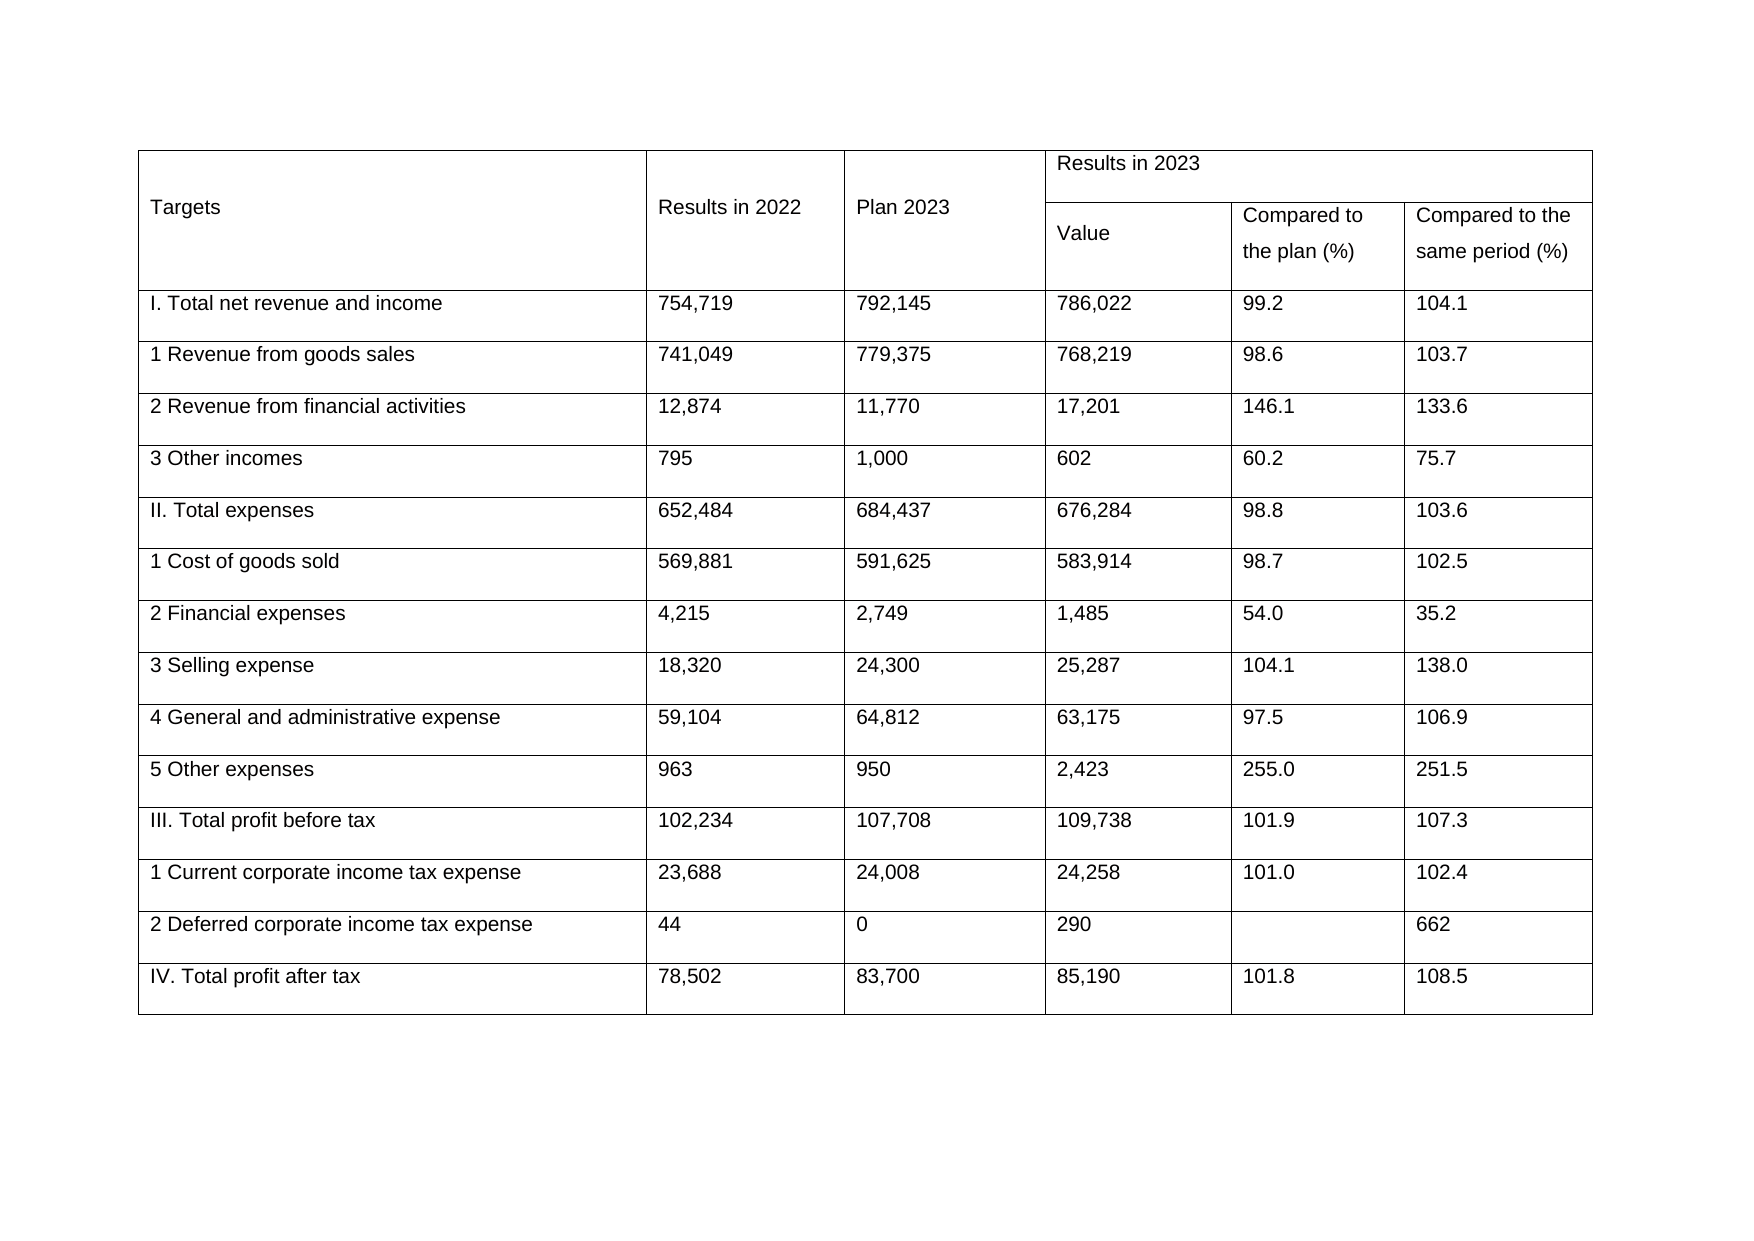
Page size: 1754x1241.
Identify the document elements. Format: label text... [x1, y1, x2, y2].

table_header Results in 2022 [647, 151, 844, 289]
table_cell 583,914 [1046, 549, 1231, 600]
table_cell 35.2 [1405, 601, 1592, 652]
table_cell 255.0 [1232, 756, 1404, 807]
table_cell 950 [845, 756, 1045, 807]
table_cell 741,049 [647, 342, 844, 393]
table_cell Compared to the same period (%) [1405, 203, 1592, 289]
table_cell 104.1 [1232, 653, 1404, 704]
table_cell 290 [1046, 912, 1231, 962]
table_cell 1 Current corporate income tax expense [139, 860, 646, 911]
table_cell 684,437 [845, 498, 1045, 548]
table_cell 101.8 [1232, 964, 1404, 1014]
table_cell 102,234 [647, 808, 844, 859]
table_cell 54.0 [1232, 601, 1404, 652]
table_cell 102.5 [1405, 549, 1592, 600]
table_cell 102.4 [1405, 860, 1592, 911]
table_cell 60.2 [1232, 446, 1404, 497]
table_cell 146.1 [1232, 394, 1404, 445]
table_cell 23,688 [647, 860, 844, 911]
table_cell 1,000 [845, 446, 1045, 497]
table_cell IV. Total profit after tax [139, 964, 646, 1014]
table_cell 109,738 [1046, 808, 1231, 859]
table_cell 3 Other incomes [139, 446, 646, 497]
table_header Targets [139, 151, 646, 289]
table_cell 11,770 [845, 394, 1045, 445]
table_cell 99.2 [1232, 291, 1404, 341]
table_cell 18,320 [647, 653, 844, 704]
table_cell 5 Other expenses [139, 756, 646, 807]
table_cell 1,485 [1046, 601, 1231, 652]
table_header Plan 2023 [845, 151, 1045, 289]
table_cell 792,145 [845, 291, 1045, 341]
table_cell III. Total profit before tax [139, 808, 646, 859]
table_cell 107.3 [1405, 808, 1592, 859]
table_cell 107,708 [845, 808, 1045, 859]
table_cell 98.7 [1232, 549, 1404, 600]
table_cell 101.9 [1232, 808, 1404, 859]
table_header Results in 2023 [1046, 151, 1592, 202]
table_cell 78,502 [647, 964, 844, 1014]
table_cell I. Total net revenue and income [139, 291, 646, 341]
table_cell 101.0 [1232, 860, 1404, 911]
table_cell 12,874 [647, 394, 844, 445]
table_cell 569,881 [647, 549, 844, 600]
table_cell 64,812 [845, 705, 1045, 755]
table_cell II. Total expenses [139, 498, 646, 548]
table_cell 754,719 [647, 291, 844, 341]
table_cell Compared to the plan (%) [1232, 203, 1404, 289]
table_cell 103.6 [1405, 498, 1592, 548]
table_cell 652,484 [647, 498, 844, 548]
table_cell 25,287 [1046, 653, 1231, 704]
table_cell 98.8 [1232, 498, 1404, 548]
table_cell 602 [1046, 446, 1231, 497]
table_cell 104.1 [1405, 291, 1592, 341]
table_cell Value [1046, 203, 1231, 289]
table_cell 108.5 [1405, 964, 1592, 1014]
table_cell 63,175 [1046, 705, 1231, 755]
table_cell 98.6 [1232, 342, 1404, 393]
table_cell 1 Cost of goods sold [139, 549, 646, 600]
table_cell 103.7 [1405, 342, 1592, 393]
table_cell 2,749 [845, 601, 1045, 652]
table_cell 24,300 [845, 653, 1045, 704]
table_cell 251.5 [1405, 756, 1592, 807]
table_cell 17,201 [1046, 394, 1231, 445]
table_cell 676,284 [1046, 498, 1231, 548]
table_cell 97.5 [1232, 705, 1404, 755]
table_cell 779,375 [845, 342, 1045, 393]
table_cell 963 [647, 756, 844, 807]
table_cell 2 Deferred corporate income tax expense [139, 912, 646, 962]
table_cell 662 [1405, 912, 1592, 962]
table_cell 138.0 [1405, 653, 1592, 704]
table_cell 795 [647, 446, 844, 497]
table_cell 4 General and administrative expense [139, 705, 646, 755]
table_cell 3 Selling expense [139, 653, 646, 704]
table_cell 4,215 [647, 601, 844, 652]
table_cell 2 Revenue from financial activities [139, 394, 646, 445]
table_cell 768,219 [1046, 342, 1231, 393]
table_cell 59,104 [647, 705, 844, 755]
table_cell 75.7 [1405, 446, 1592, 497]
table_cell 1 Revenue from goods sales [139, 342, 646, 393]
table_cell [1232, 912, 1404, 962]
table_cell 106.9 [1405, 705, 1592, 755]
table_cell 44 [647, 912, 844, 962]
table_cell 24,008 [845, 860, 1045, 911]
table_cell 0 [845, 912, 1045, 962]
table_cell 24,258 [1046, 860, 1231, 911]
table_cell 85,190 [1046, 964, 1231, 1014]
table_cell 591,625 [845, 549, 1045, 600]
table_cell 2 Financial expenses [139, 601, 646, 652]
table_cell 83,700 [845, 964, 1045, 1014]
table_cell 786,022 [1046, 291, 1231, 341]
table_cell 133.6 [1405, 394, 1592, 445]
table_cell 2,423 [1046, 756, 1231, 807]
